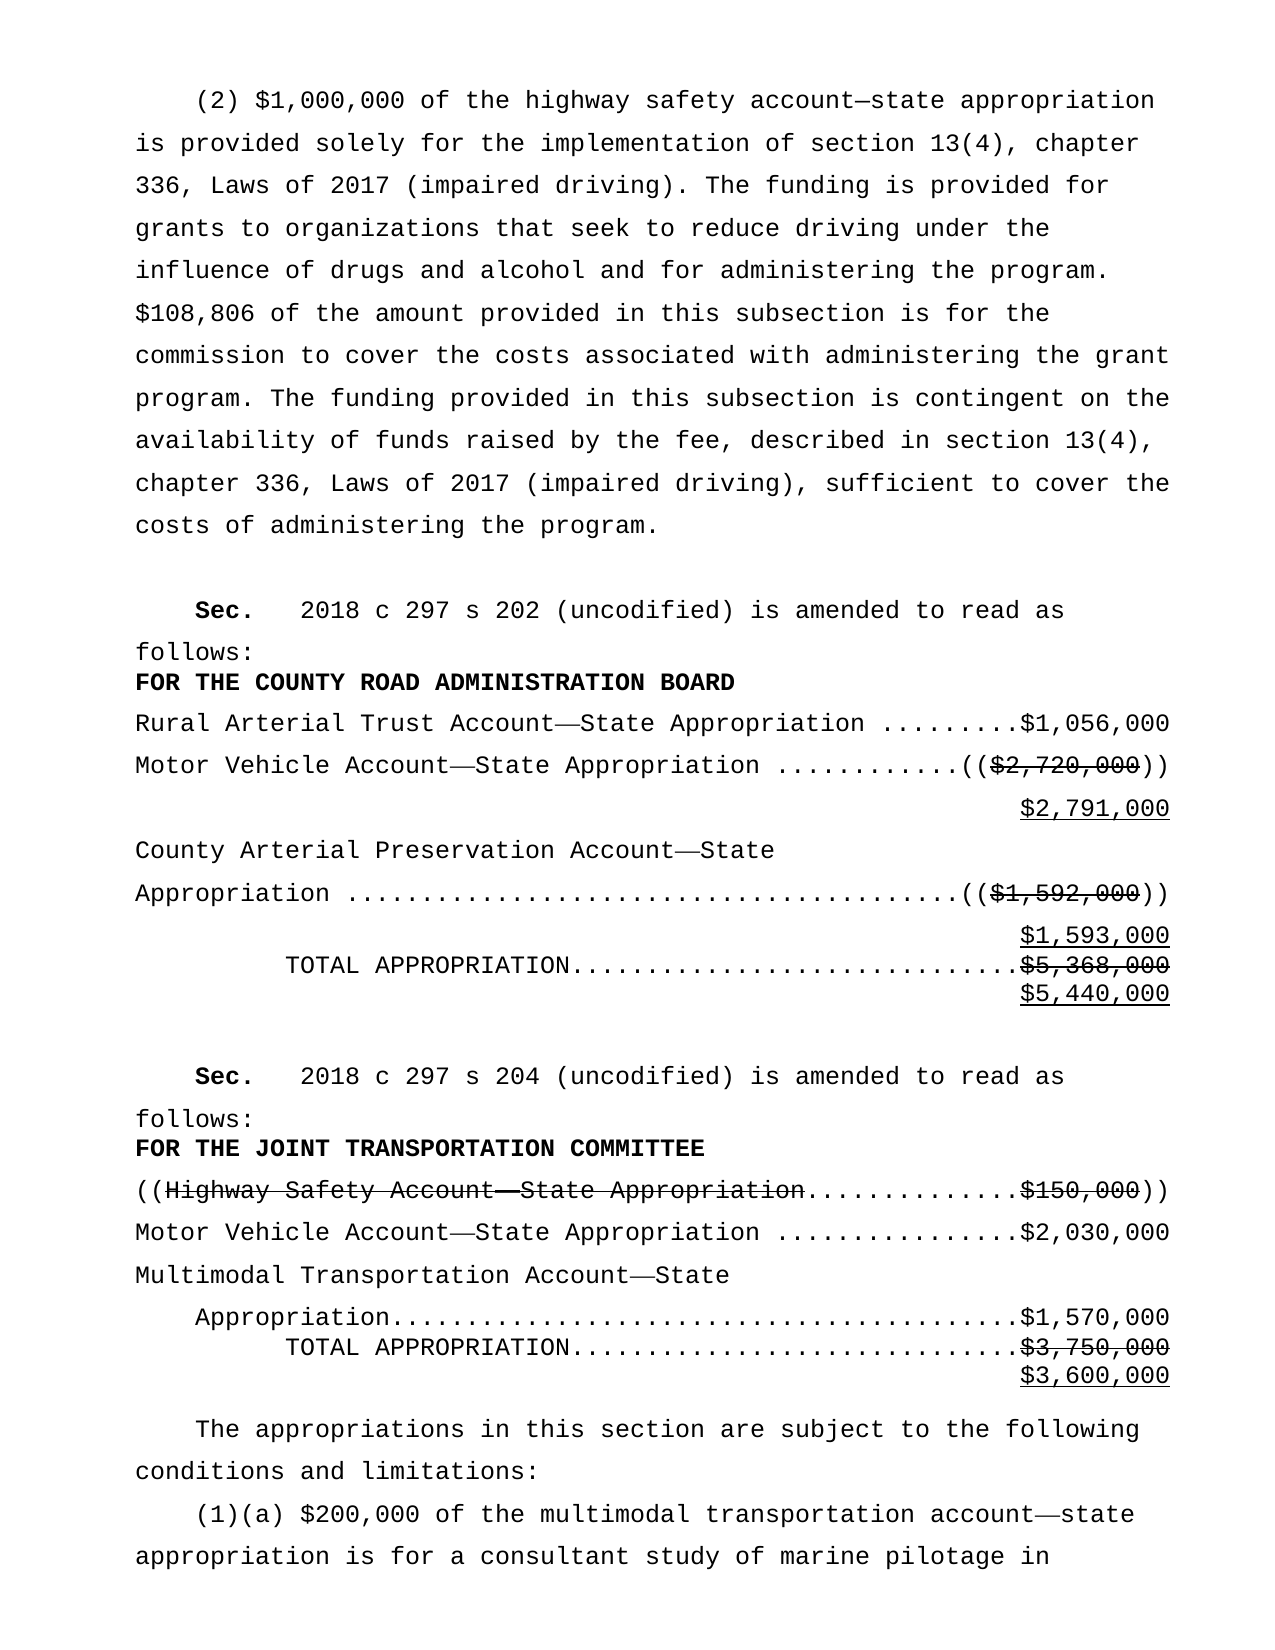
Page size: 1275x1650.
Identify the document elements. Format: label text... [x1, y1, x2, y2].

text FOR THE COUNTY ROAD ADMINISTRATION BOARD [135, 669, 1170, 697]
text ((Highway Safety Account—State Appropriation $150,000)) [135, 1164, 1170, 1207]
text County Arterial Preservation Account—State [135, 825, 1170, 867]
text FOR THE JOINT TRANSPORTATION COMMITTEE [135, 1136, 1170, 1164]
text (2) $1,000,000 of the highway safety account—state appropriation is provided solely for the implementation of section 13(4), chapter 336, Laws of 2017 (impaired driving). The funding is provided for grants to organizations that seek to reduce driving under the influence of drugs and alcohol and for administering the program. $108,806 of the amount provided in this subsection is for the commission to cover the costs associated with administering the grant program. The funding provided in this subsection is contingent on the availability of funds raised by the fee, described in section 13(4), chapter 336, Laws of 2017 (impaired driving), sufficient to cover the costs of administering the program. [135, 75, 1170, 542]
text Appropriation $1,570,000 [135, 1292, 1170, 1334]
text TOTAL APPROPRIATION $3,750,000 [135, 1334, 1170, 1362]
text TOTAL APPROPRIATION $5,368,000 [135, 952, 1170, 981]
text $1,593,000 [135, 910, 1170, 952]
text Sec. 2018 c 297 s 202 (uncodified) is amended to read as follows: [135, 584, 1170, 669]
text Motor Vehicle Account—State Appropriation (($2,720,000)) [135, 740, 1170, 782]
text Motor Vehicle Account—State Appropriation $2,030,000 [135, 1207, 1170, 1249]
text $3,600,000 [135, 1362, 1170, 1391]
text $2,791,000 [135, 782, 1170, 825]
text Appropriation (($1,592,000)) [135, 867, 1170, 910]
text Rural Arterial Trust Account—State Appropriation $1,056,000 [135, 697, 1170, 740]
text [135, 1488, 1170, 1573]
text The appropriations in this section are subject to the following conditions and limitations: [135, 1403, 1170, 1488]
text Multimodal Transportation Account—State [135, 1249, 1170, 1292]
text Sec. 2018 c 297 s 204 (uncodified) is amended to read as follows: [135, 1051, 1170, 1136]
text $5,440,000 [135, 981, 1170, 1009]
